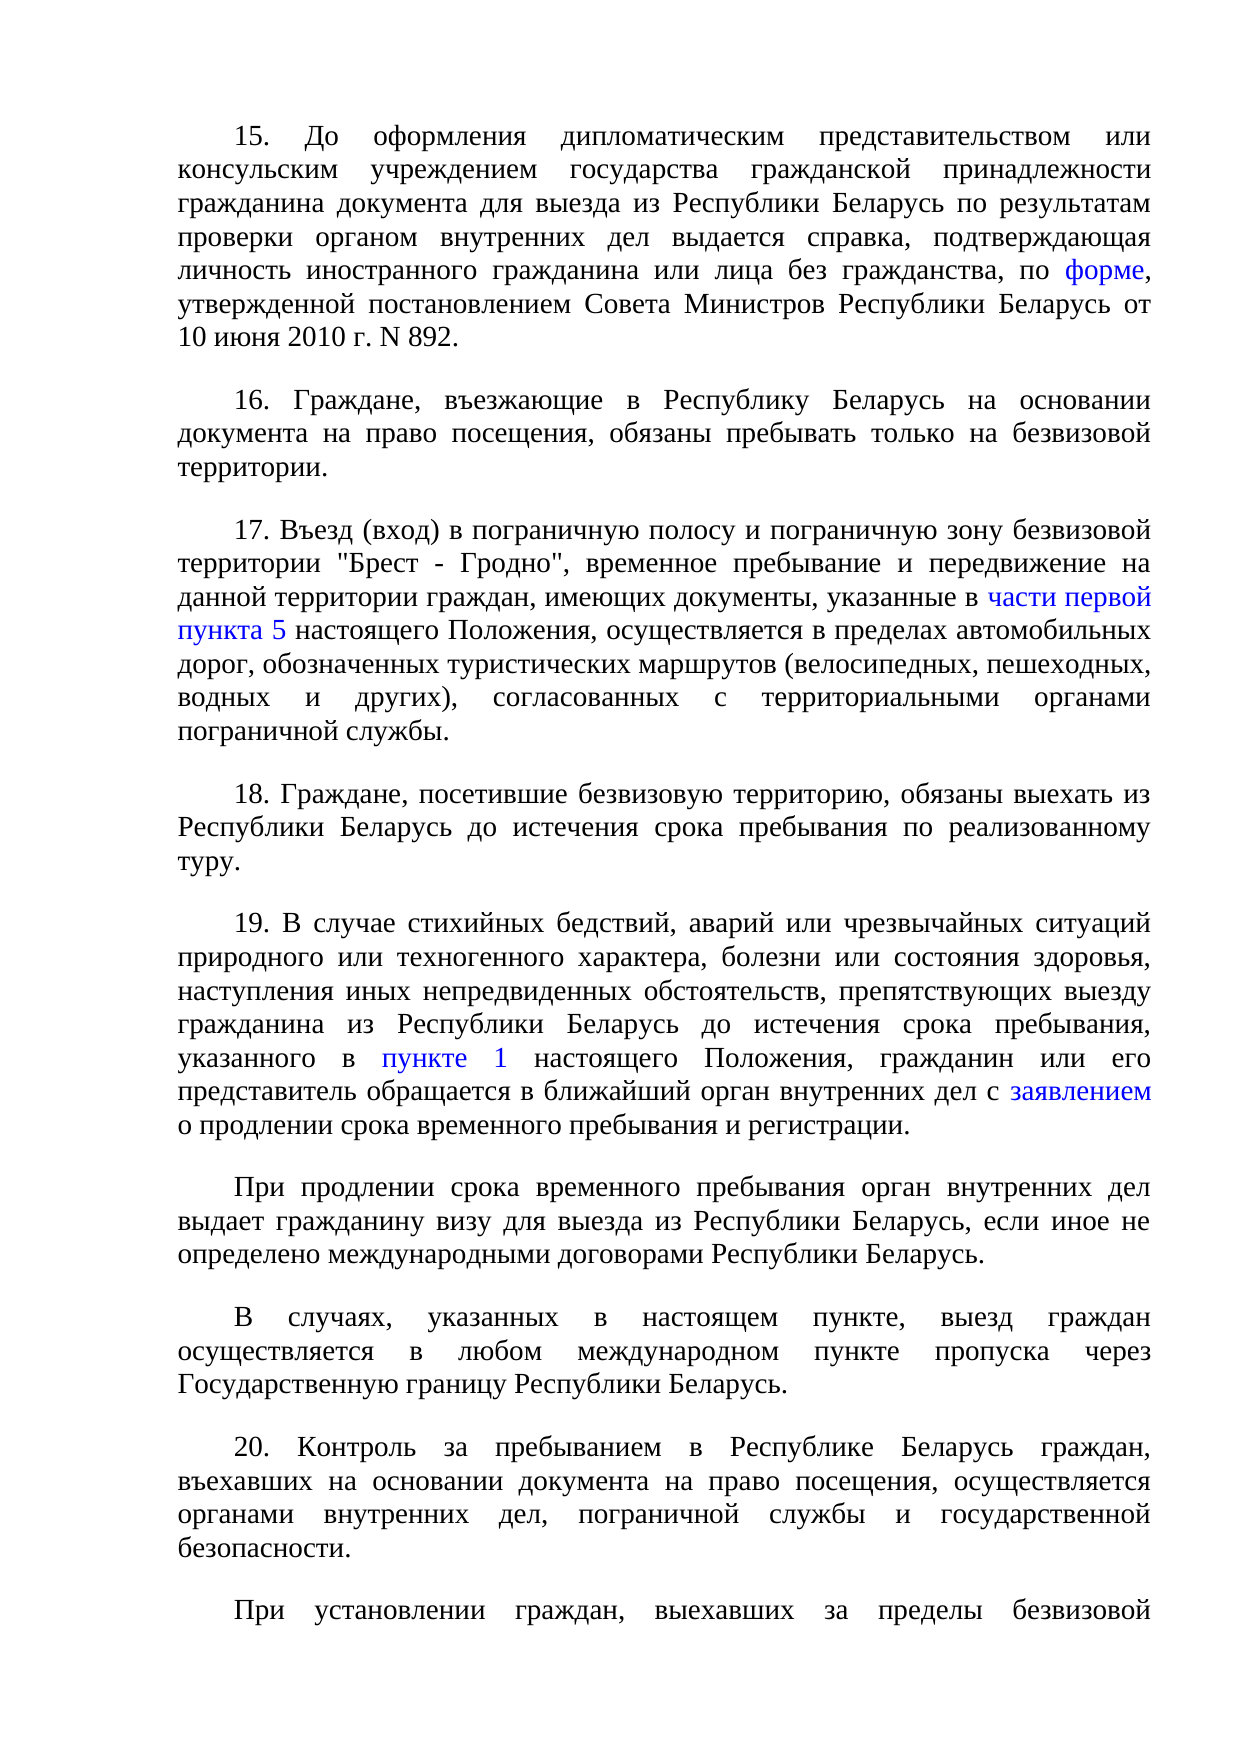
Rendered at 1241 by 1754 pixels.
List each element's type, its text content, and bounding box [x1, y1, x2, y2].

text 18. Граждане, посетившие безвизовую территорию, обязаны выехать из Республики Беларусь до истечения срока пребывания по реализованному туру. [177, 776, 1152, 876]
text 17. Въезд (вход) в пограничную полосу и пограничную зону безвизовой территории "Брест - Гродно", временное пребывание и передвижение на данной территории граждан, имеющих документы, указанные в части первой пункта 5 настоящего Положения, осуществляется в пределах автомобильных дорог, обозначенных туристических маршрутов (велосипедных, пешеходных, водных и других), согласованных с территориальными органами пограничной службы. [177, 512, 1152, 747]
text При продлении срока временного пребывания орган внутренних дел выдает гражданину визу для выезда из Республики Беларусь, если иное не определено международными договорами Республики Беларусь. [177, 1169, 1152, 1270]
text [177, 1592, 1152, 1626]
text 15. До оформления дипломатическим представительством или консульским учреждением государства гражданской принадлежности гражданина документа для выезда из Республики Беларусь по результатам проверки органом внутренних дел выдается справка, подтверждающая личность иностранного гражданина или лица без гражданства, по форме, утвержденной постановлением Совета Министров Республики Беларусь от 10 июня 2010 г. N 892. [177, 118, 1152, 353]
text 20. Контроль за пребыванием в Республике Беларусь граждан, въехавших на основании документа на право посещения, осуществляется органами внутренних дел, пограничной службы и государственной безопасности. [177, 1429, 1152, 1563]
text В случаях, указанных в настоящем пункте, выезд граждан осуществляется в любом международном пункте пропуска через Государственную границу Республики Беларусь. [177, 1299, 1152, 1400]
text 16. Граждане, въезжающие в Республику Беларусь на основании документа на право посещения, обязаны пребывать только на безвизовой территории. [177, 382, 1152, 483]
text 19. В случае стихийных бедствий, аварий или чрезвычайных ситуаций природного или техногенного характера, болезни или состояния здоровья, наступления иных непредвиденных обстоятельств, препятствующих выезду гражданина из Республики Беларусь до истечения срока пребывания, указанного в пункте 1 настоящего Положения, гражданин или его представитель обращается в ближайший орган внутренних дел с заявлением о продлении срока временного пребывания и регистрации. [177, 906, 1152, 1140]
